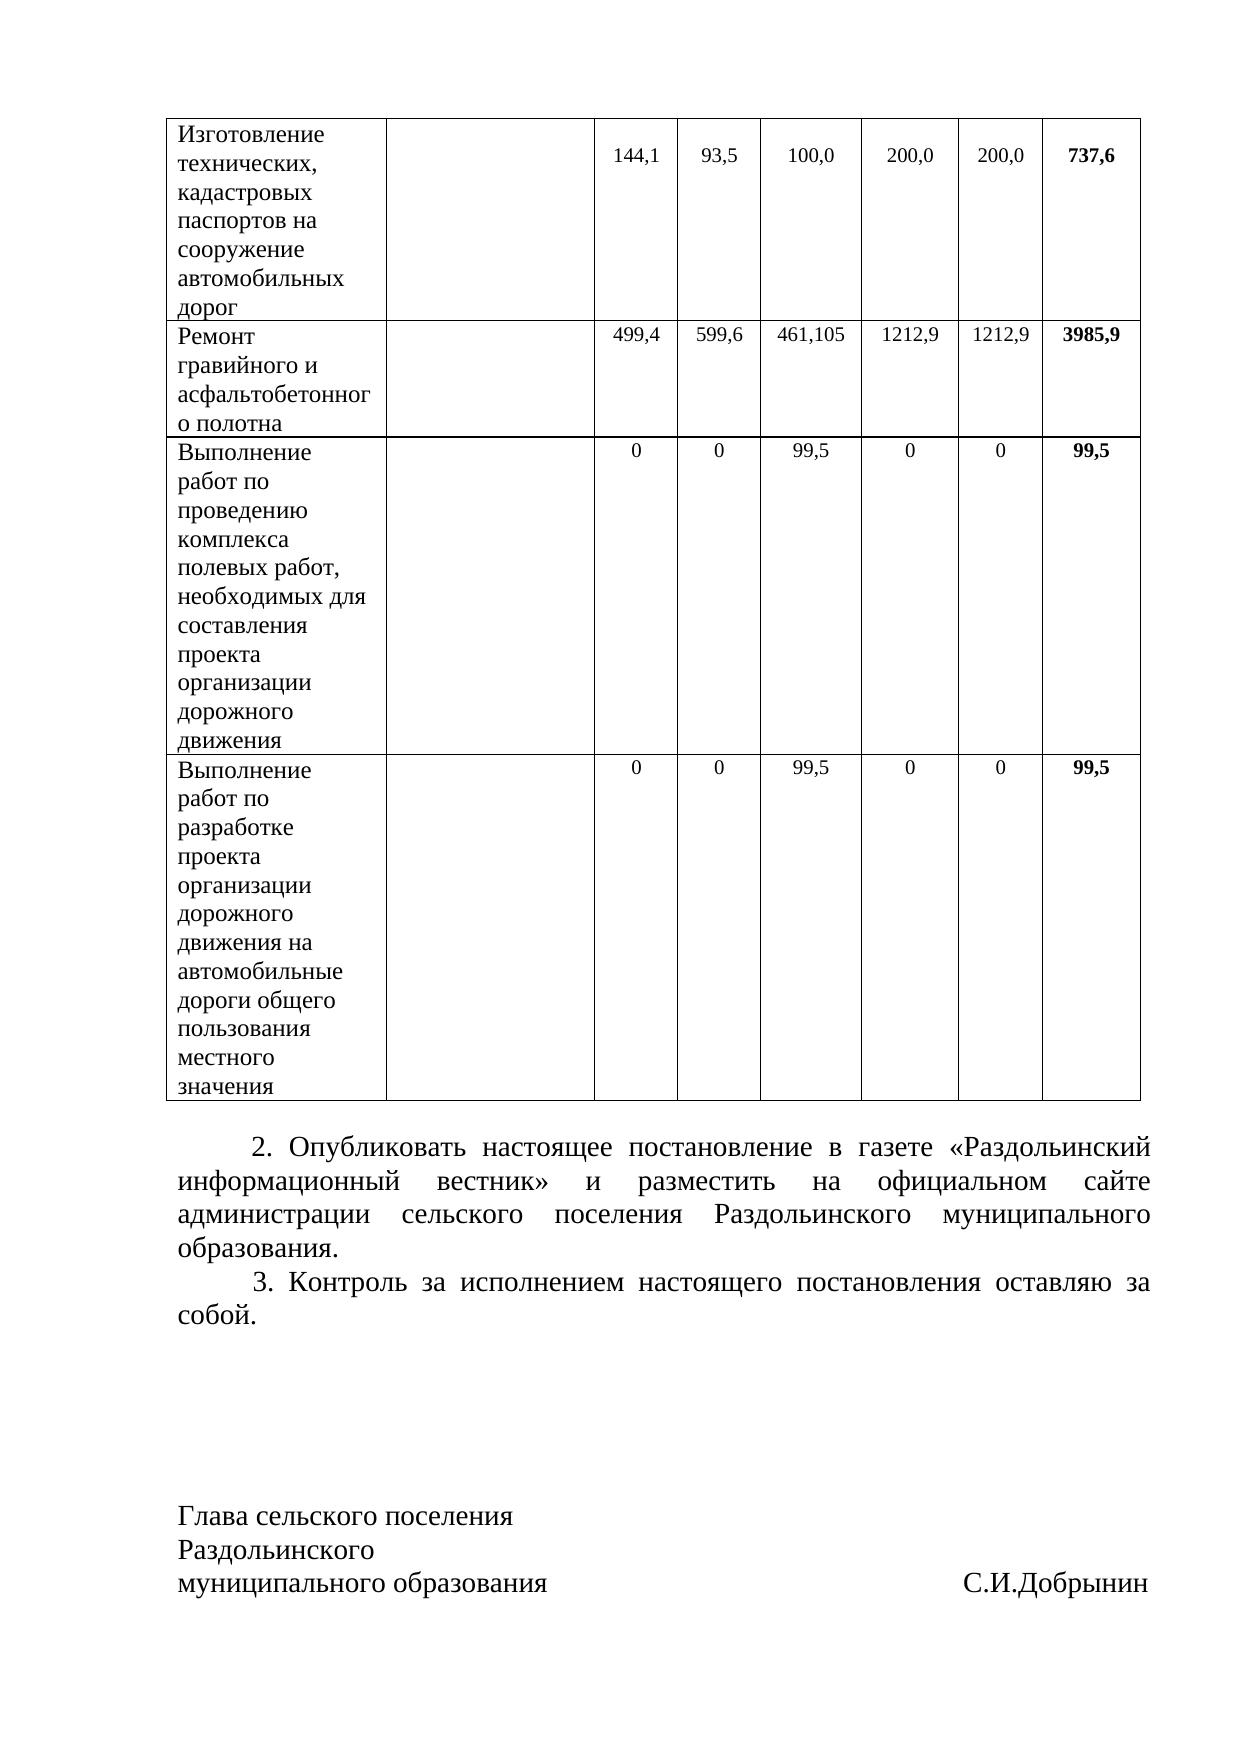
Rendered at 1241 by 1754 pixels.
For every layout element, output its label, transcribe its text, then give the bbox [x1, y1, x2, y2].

table_cell 0 [959, 438, 1042, 754]
table_cell 737,6 [1043, 119, 1140, 320]
text Глава сельского поселения [177, 1498, 1152, 1532]
table_cell Ремонт гравийного и асфальтобетонного полотна [167, 321, 386, 436]
table_cell 99,5 [1043, 438, 1140, 754]
table_cell [387, 755, 594, 1100]
table_cell 0 [959, 755, 1042, 1100]
text 2. Опубликовать настоящее постановление в газете «Раздольинский информационный вестник» и разместить на официальном сайте администрации сельского поселения Раздольинского муниципального образования. [177, 1129, 1152, 1264]
table_cell 0 [595, 438, 677, 754]
table_cell 0 [862, 438, 958, 754]
table_cell Изготовление технических, кадастровых паспортов на сооружение автомобильных дорог [167, 119, 386, 320]
table_cell [387, 438, 594, 754]
text муниципального образования С.И.Добрынин [177, 1566, 1152, 1599]
text 3. Контроль за исполнением настоящего постановления оставляю за собой. [177, 1264, 1152, 1331]
table_cell 1212,9 [959, 321, 1042, 436]
table_cell 0 [678, 438, 760, 754]
table_cell 144,1 [595, 119, 677, 320]
table_cell 0 [595, 755, 677, 1100]
table_cell 93,5 [678, 119, 760, 320]
table_cell 200,0 [862, 119, 958, 320]
table_cell Выполнение работ по проведению комплекса полевых работ, необходимых для составления проекта организации дорожного движения [167, 438, 386, 754]
table_cell 461,105 [761, 321, 861, 436]
text Раздольинского [177, 1532, 1152, 1566]
table_cell [387, 119, 594, 320]
table_cell [387, 321, 594, 436]
table_cell 599,6 [678, 321, 760, 436]
table_cell 499,4 [595, 321, 677, 436]
table_cell 1212,9 [862, 321, 958, 436]
table_cell 0 [678, 755, 760, 1100]
table_cell 99,5 [1043, 755, 1140, 1100]
table_cell 99,5 [761, 755, 861, 1100]
table_cell 200,0 [959, 119, 1042, 320]
table_cell Выполнение работ по разработке проекта организации дорожного движения на автомобильные дороги общего пользования местного значения [167, 755, 386, 1100]
table_cell 3985,9 [1043, 321, 1140, 436]
table_cell 99,5 [761, 438, 861, 754]
table_cell 100,0 [761, 119, 861, 320]
table_cell 0 [862, 755, 958, 1100]
